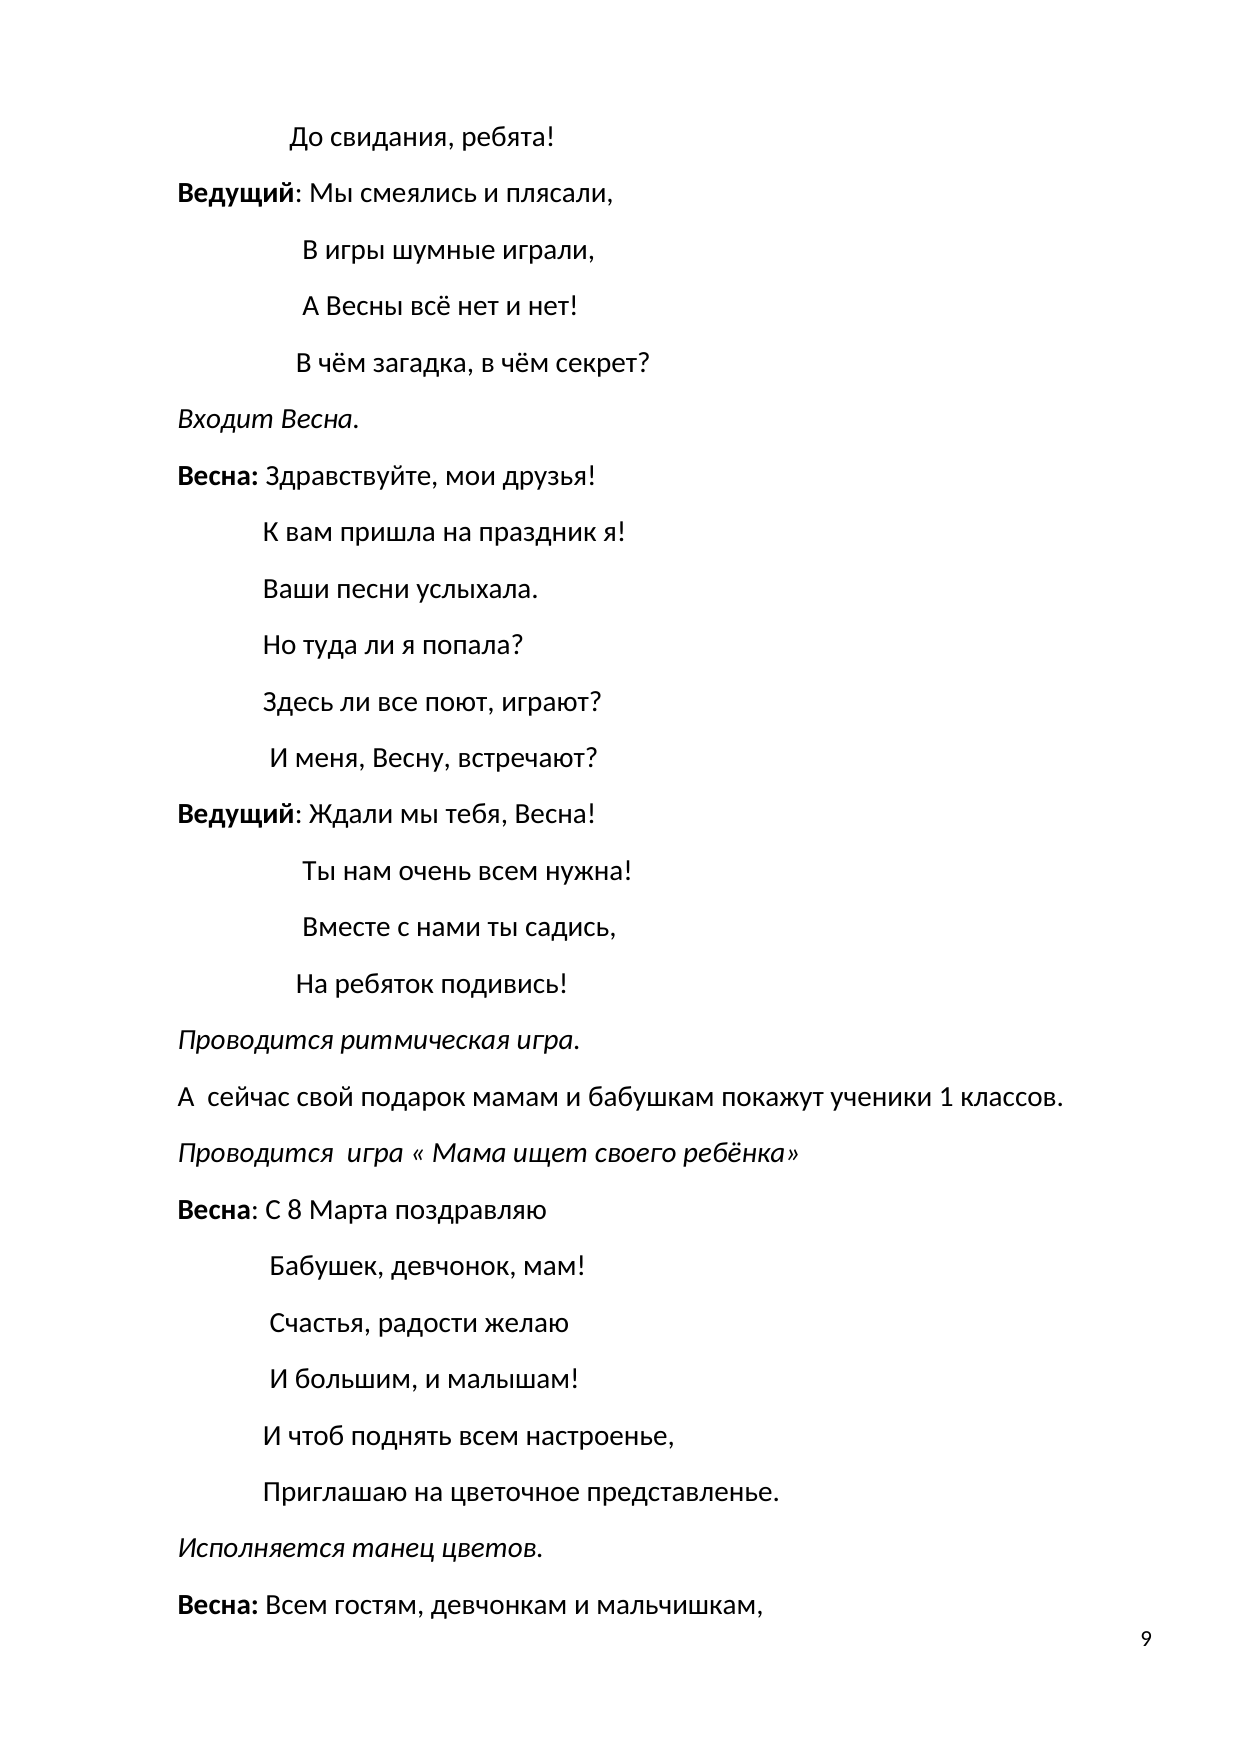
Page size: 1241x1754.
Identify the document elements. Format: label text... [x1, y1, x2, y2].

text Входит Весна. [177, 400, 1152, 436]
text Весна: Всем гостям, девчонкам и мальчишкам, [177, 1586, 1152, 1622]
text Ты нам очень всем нужна! [177, 852, 1152, 888]
text И меня, Весну, встречают? [177, 739, 1152, 775]
text Весна: С 8 Марта поздравляю [177, 1191, 1152, 1226]
text Приглашаю на цветочное представленье. [177, 1473, 1152, 1509]
text Здесь ли все поют, играют? [177, 683, 1152, 718]
text Ведущий: Ждали мы тебя, Весна! [177, 796, 1152, 831]
text И чтоб поднять всем настроенье, [177, 1417, 1152, 1452]
text И большим, и малышам! [177, 1360, 1152, 1396]
text Проводится ритмическая игра. [177, 1021, 1152, 1057]
text Проводится игра « Мама ищет своего ребёнка» [177, 1134, 1152, 1170]
text К вам пришла на праздник я! [177, 513, 1152, 549]
text Бабушек, девчонок, мам! [177, 1247, 1152, 1283]
text Ваши песни услыхала. [177, 570, 1152, 605]
text В игры шумные играли, [177, 231, 1152, 267]
text Вместе с нами ты садись, [177, 908, 1152, 944]
text На ребяток подивись! [177, 965, 1152, 1001]
text А Весны всё нет и нет! [177, 287, 1152, 323]
text В чём загадка, в чём секрет? [177, 344, 1152, 379]
text Ведущий: Мы смеялись и плясали, [177, 174, 1152, 210]
text Но туда ли я попала? [177, 626, 1152, 662]
text До свидания, ребята! [177, 118, 1152, 154]
text Весна: Здравствуйте, мои друзья! [177, 457, 1152, 492]
text Исполняется танец цветов. [177, 1529, 1152, 1565]
text А сейчас свой подарок мамам и бабушкам покажут ученики 1 классов. [177, 1078, 1152, 1113]
text Счастья, радости желаю [177, 1304, 1152, 1339]
